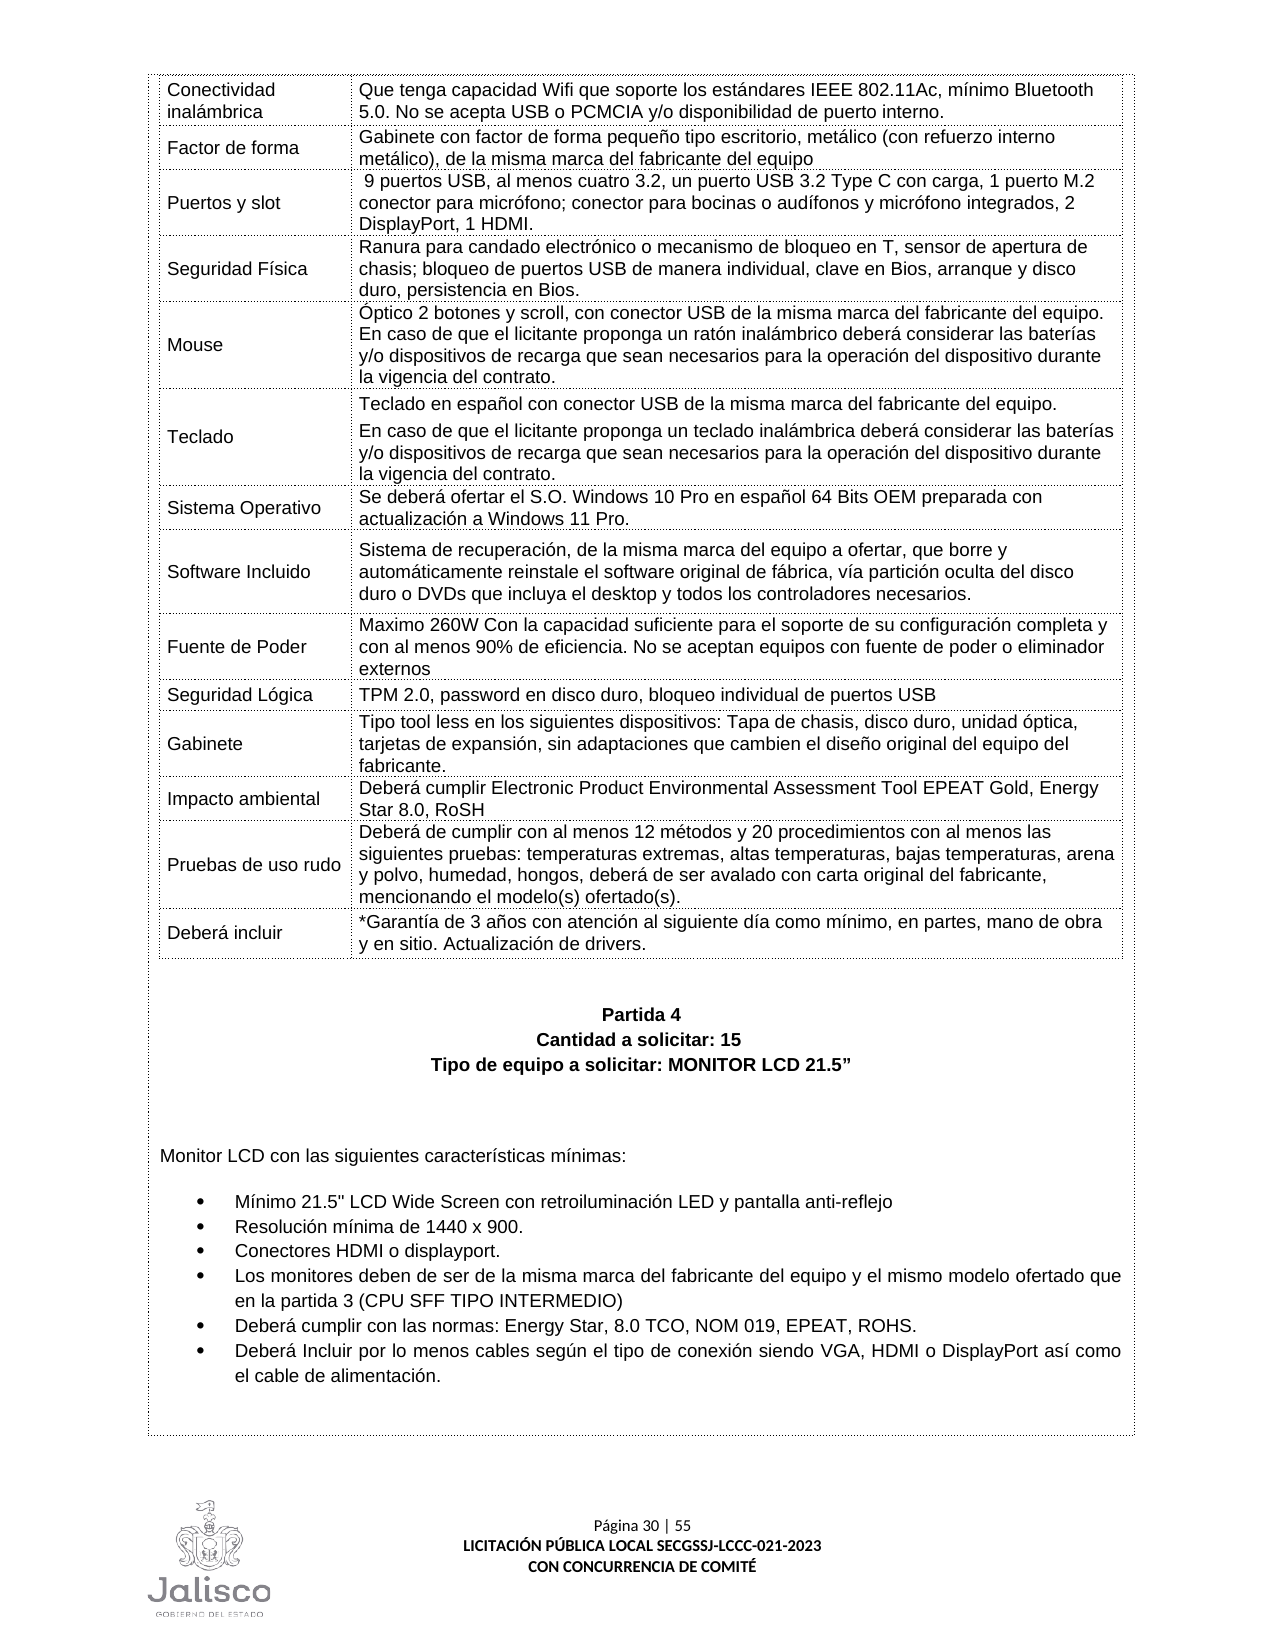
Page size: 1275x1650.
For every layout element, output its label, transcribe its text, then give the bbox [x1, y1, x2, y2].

picture [147, 1500, 271, 1617]
